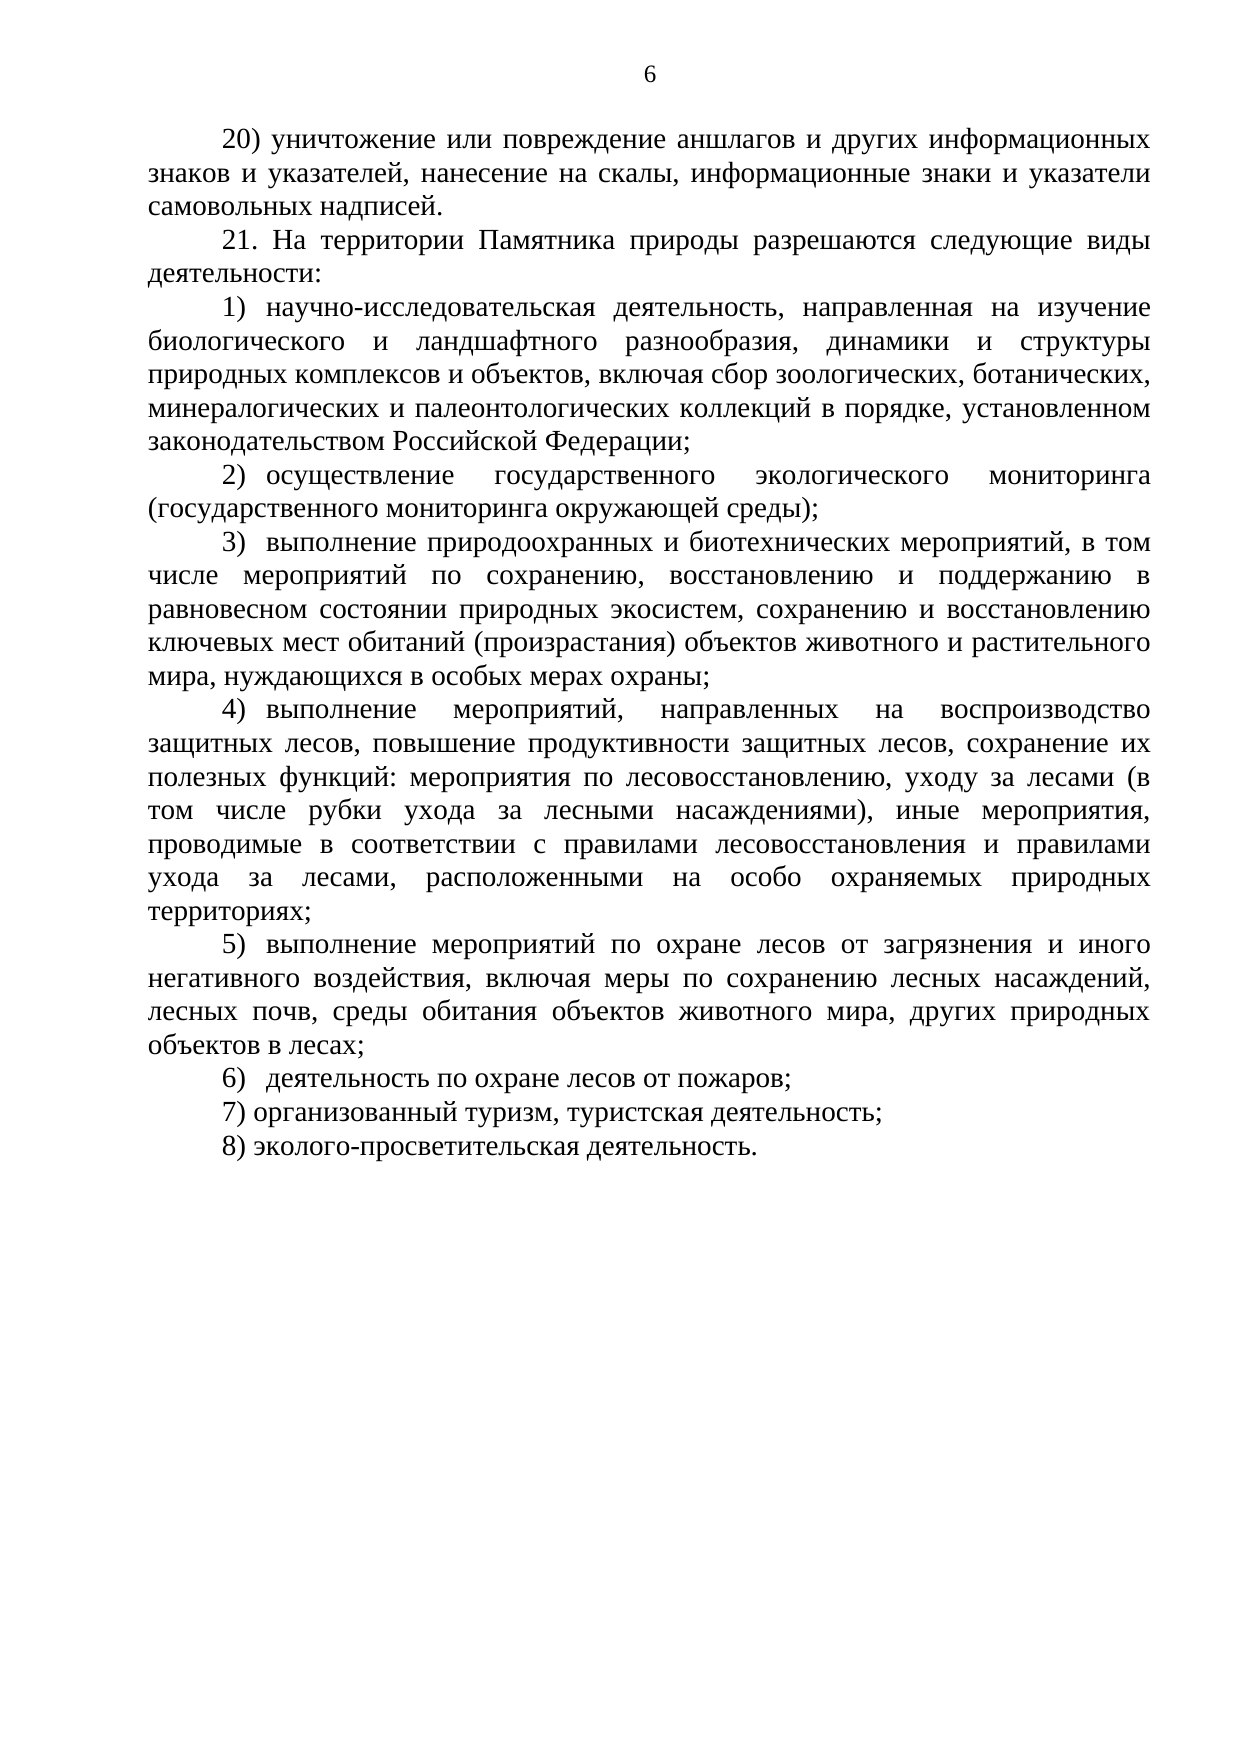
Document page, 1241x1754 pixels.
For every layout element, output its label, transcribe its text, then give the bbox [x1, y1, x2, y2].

text 3) выполнение природоохранных и биотехнических мероприятий, в том числе мероприятий по сохранению, восстановлению и поддержанию в равновесном состоянии природных экосистем, сохранению и восстановлению ключевых мест обитаний (произрастания) объектов животного и растительного мира, нуждающихся в особых мерах охраны; [148, 524, 1152, 692]
text 2) осуществление государственного экологического мониторинга (государственного мониторинга окружающей среды); [148, 457, 1152, 524]
text 20) уничтожение или повреждение аншлагов и других информационных знаков и указателей, нанесение на скалы, информационные знаки и указатели самовольных надписей. [148, 121, 1152, 222]
text 1) научно-исследовательская деятельность, направленная на изучение биологического и ландшафтного разнообразия, динамики и структуры природных комплексов и объектов, включая сбор зоологических, ботанических, минералогических и палеонтологических коллекций в порядке, установленном законодательством Российской Федерации; [148, 289, 1152, 457]
text 4) выполнение мероприятий, направленных на воспроизводство защитных лесов, повышение продуктивности защитных лесов, сохранение их полезных функций: мероприятия по лесовосстановлению, уходу за лесами (в том числе рубки ухода за лесными насаждениями), иные мероприятия, проводимые в соответствии с правилами лесовосстановления и правилами ухода за лесами, расположенными на особо охраняемых природных территориях; [148, 692, 1152, 926]
text 8) эколого-просветительская деятельность. [148, 1128, 1152, 1161]
text 7) организованный туризм, туристская деятельность; [148, 1094, 1152, 1128]
text 5) выполнение мероприятий по охране лесов от загрязнения и иного негативного воздействия, включая меры по сохранению лесных насаждений, лесных почв, среды обитания объектов животного мира, других природных объектов в лесах; [148, 926, 1152, 1061]
text 6) деятельность по охране лесов от пожаров; [148, 1061, 1152, 1094]
text 21. На территории Памятника природы разрешаются следующие виды деятельности: [148, 222, 1152, 289]
